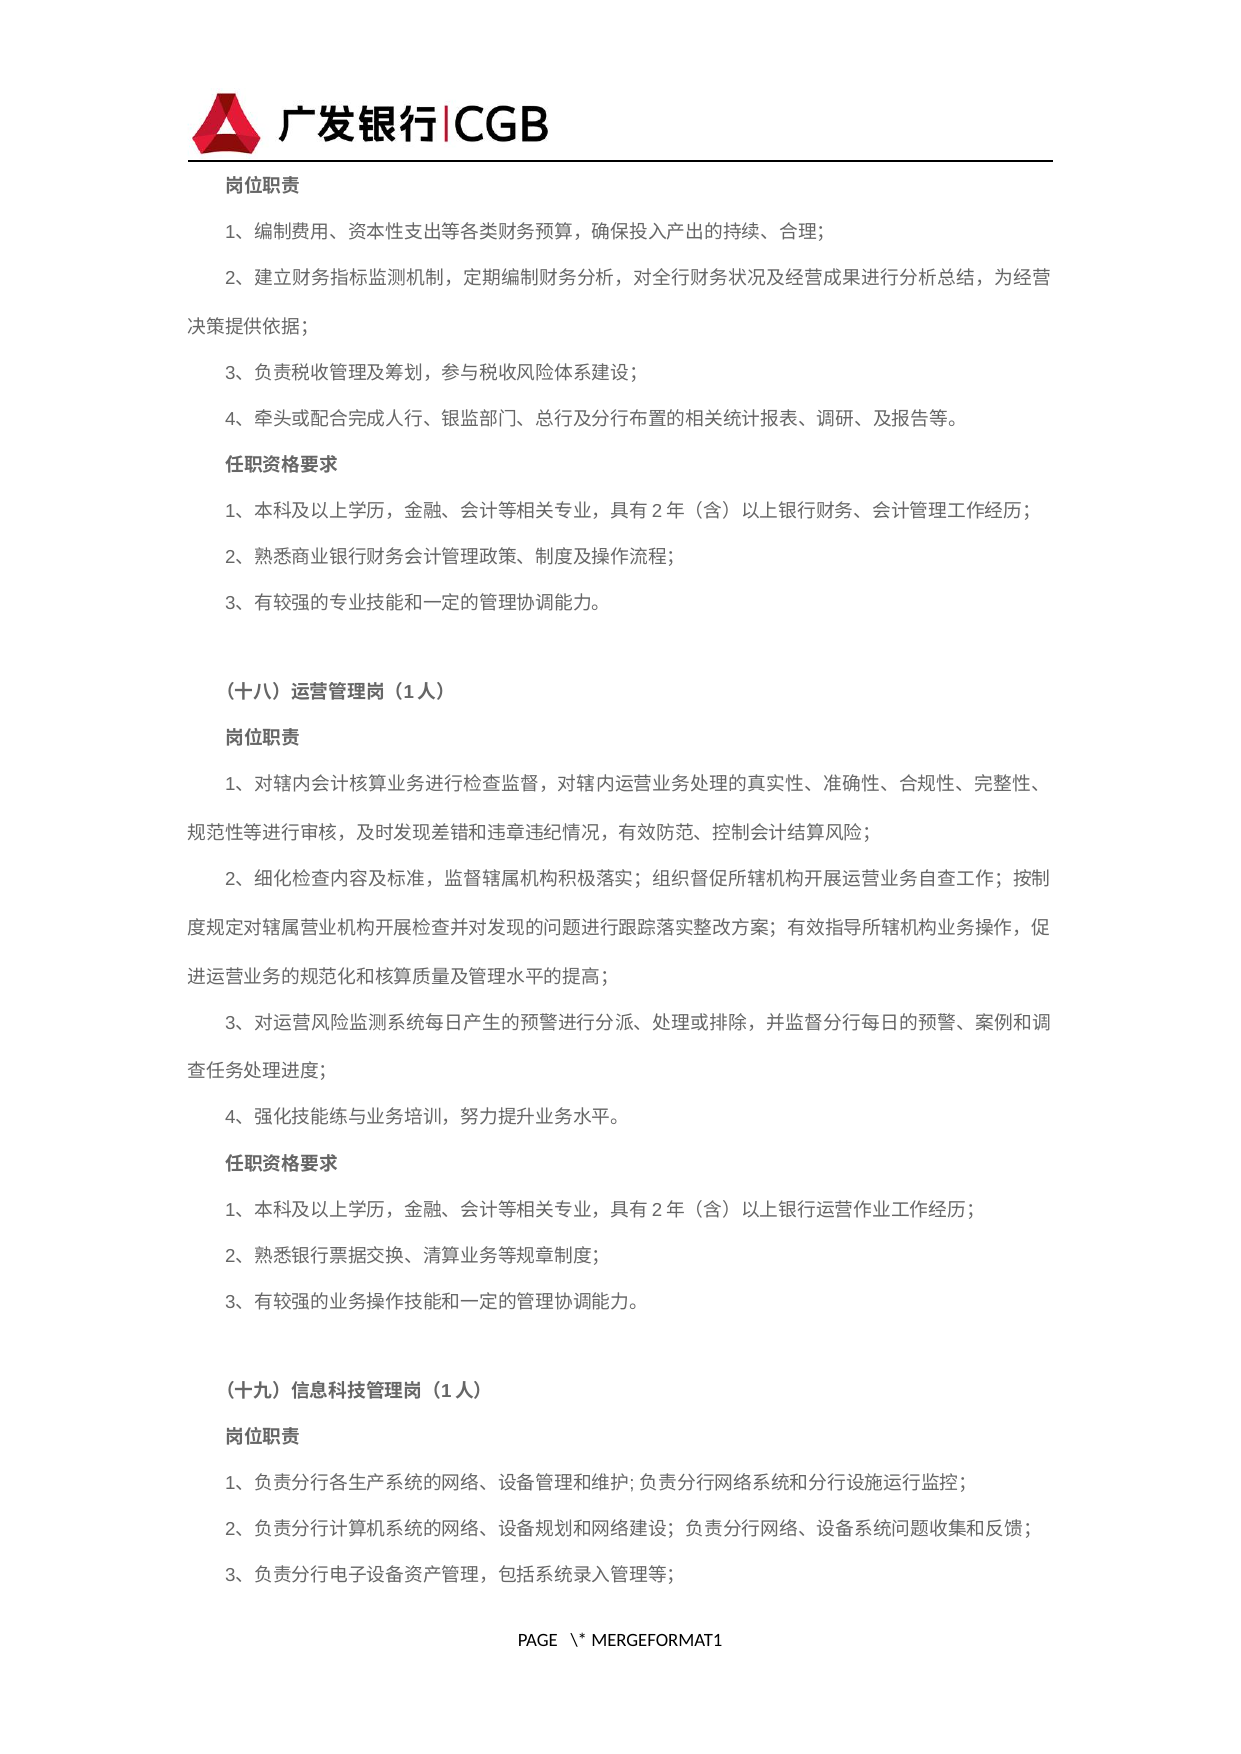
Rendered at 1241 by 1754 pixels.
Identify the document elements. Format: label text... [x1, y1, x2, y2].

text 3、对运营风险监测系统每日产生的预警进行分派、处理或排除，并监督分行每日的预警、案例和调查任务处理进度； [187, 1005, 1053, 1086]
text 3、有较强的专业技能和一定的管理协调能力。 [187, 585, 1053, 617]
text 1、编制费用、资本性支出等各类财务预算，确保投入产出的持续、合理； [187, 214, 1053, 246]
text 2、细化检查内容及标准，监督辖属机构积极落实；组织督促所辖机构开展运营业务自查工作；按制度规定对辖属营业机构开展检查并对发现的问题进行跟踪落实整改方案；有效指导所辖机构业务操作，促进运营业务的规范化和核算质量及管理水平的提高； [187, 861, 1053, 991]
text 2、负责分行计算机系统的网络、设备规划和网络建设；负责分行网络、设备系统问题收集和反馈； [187, 1511, 1053, 1543]
text 1、本科及以上学历，金融、会计等相关专业，具有2年（含）以上银行运营作业工作经历； [187, 1192, 1053, 1224]
text 岗位职责 [187, 720, 1053, 753]
text 1、负责分行各生产系统的网络、设备管理和维护; 负责分行网络系统和分行设施运行监控； [187, 1465, 1053, 1497]
text 岗位职责 [187, 1419, 1053, 1451]
text 任职资格要求 [187, 447, 1053, 479]
text 4、牵头或配合完成人行、银监部门、总行及分行布置的相关统计报表、调研、及报告等。 [187, 401, 1053, 433]
picture [187, 88, 550, 159]
text 任职资格要求 [187, 1146, 1053, 1178]
text 2、熟悉商业银行财务会计管理政策、制度及操作流程； [187, 539, 1053, 571]
text 3、负责分行电子设备资产管理，包括系统录入管理等； [187, 1557, 1053, 1589]
text （十八）运营管理岗（1人） [187, 674, 1053, 707]
text 1、本科及以上学历，金融、会计等相关专业，具有2年（含）以上银行财务、会计管理工作经历； [187, 493, 1053, 525]
text 1、对辖内会计核算业务进行检查监督，对辖内运营业务处理的真实性、准确性、合规性、完整性、规范性等进行审核，及时发现差错和违章违纪情况，有效防范、控制会计结算风险； [187, 766, 1053, 848]
text 4、强化技能练与业务培训，努力提升业务水平。 [187, 1099, 1053, 1132]
text （十九）信息科技管理岗（1人） [187, 1373, 1053, 1405]
text 岗位职责 [187, 168, 1053, 200]
text 3、负责税收管理及筹划，参与税收风险体系建设； [187, 355, 1053, 387]
text 3、有较强的业务操作技能和一定的管理协调能力。 [187, 1284, 1053, 1316]
text 2、熟悉银行票据交换、清算业务等规章制度； [187, 1238, 1053, 1270]
text 2、建立财务指标监测机制，定期编制财务分析，对全行财务状况及经营成果进行分析总结，为经营决策提供依据； [187, 260, 1053, 341]
